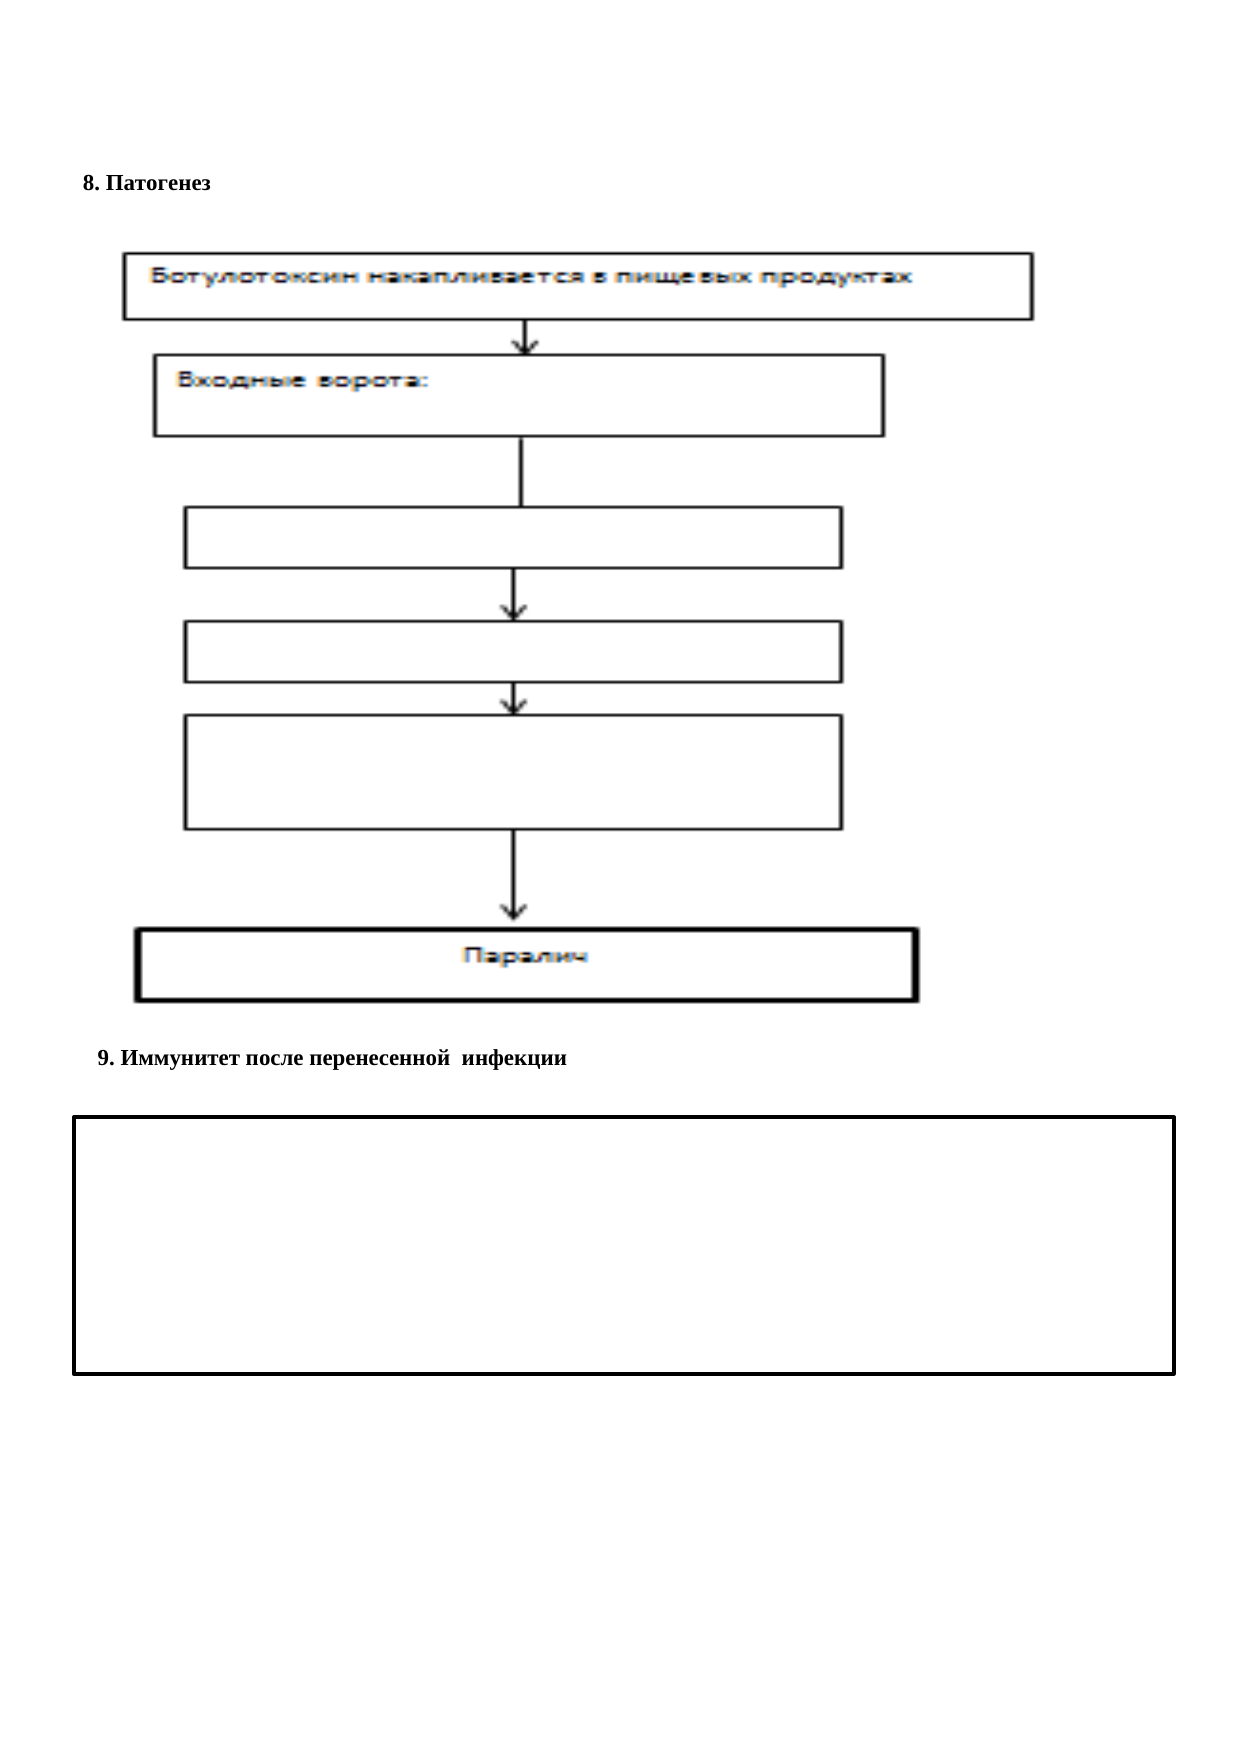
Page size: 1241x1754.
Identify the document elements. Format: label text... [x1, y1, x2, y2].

text 8. Патогенез [53, 169, 1181, 196]
picture [82, 220, 1100, 1019]
text 9. Иммунитет после перенесенной инфекции [53, 1044, 1181, 1070]
